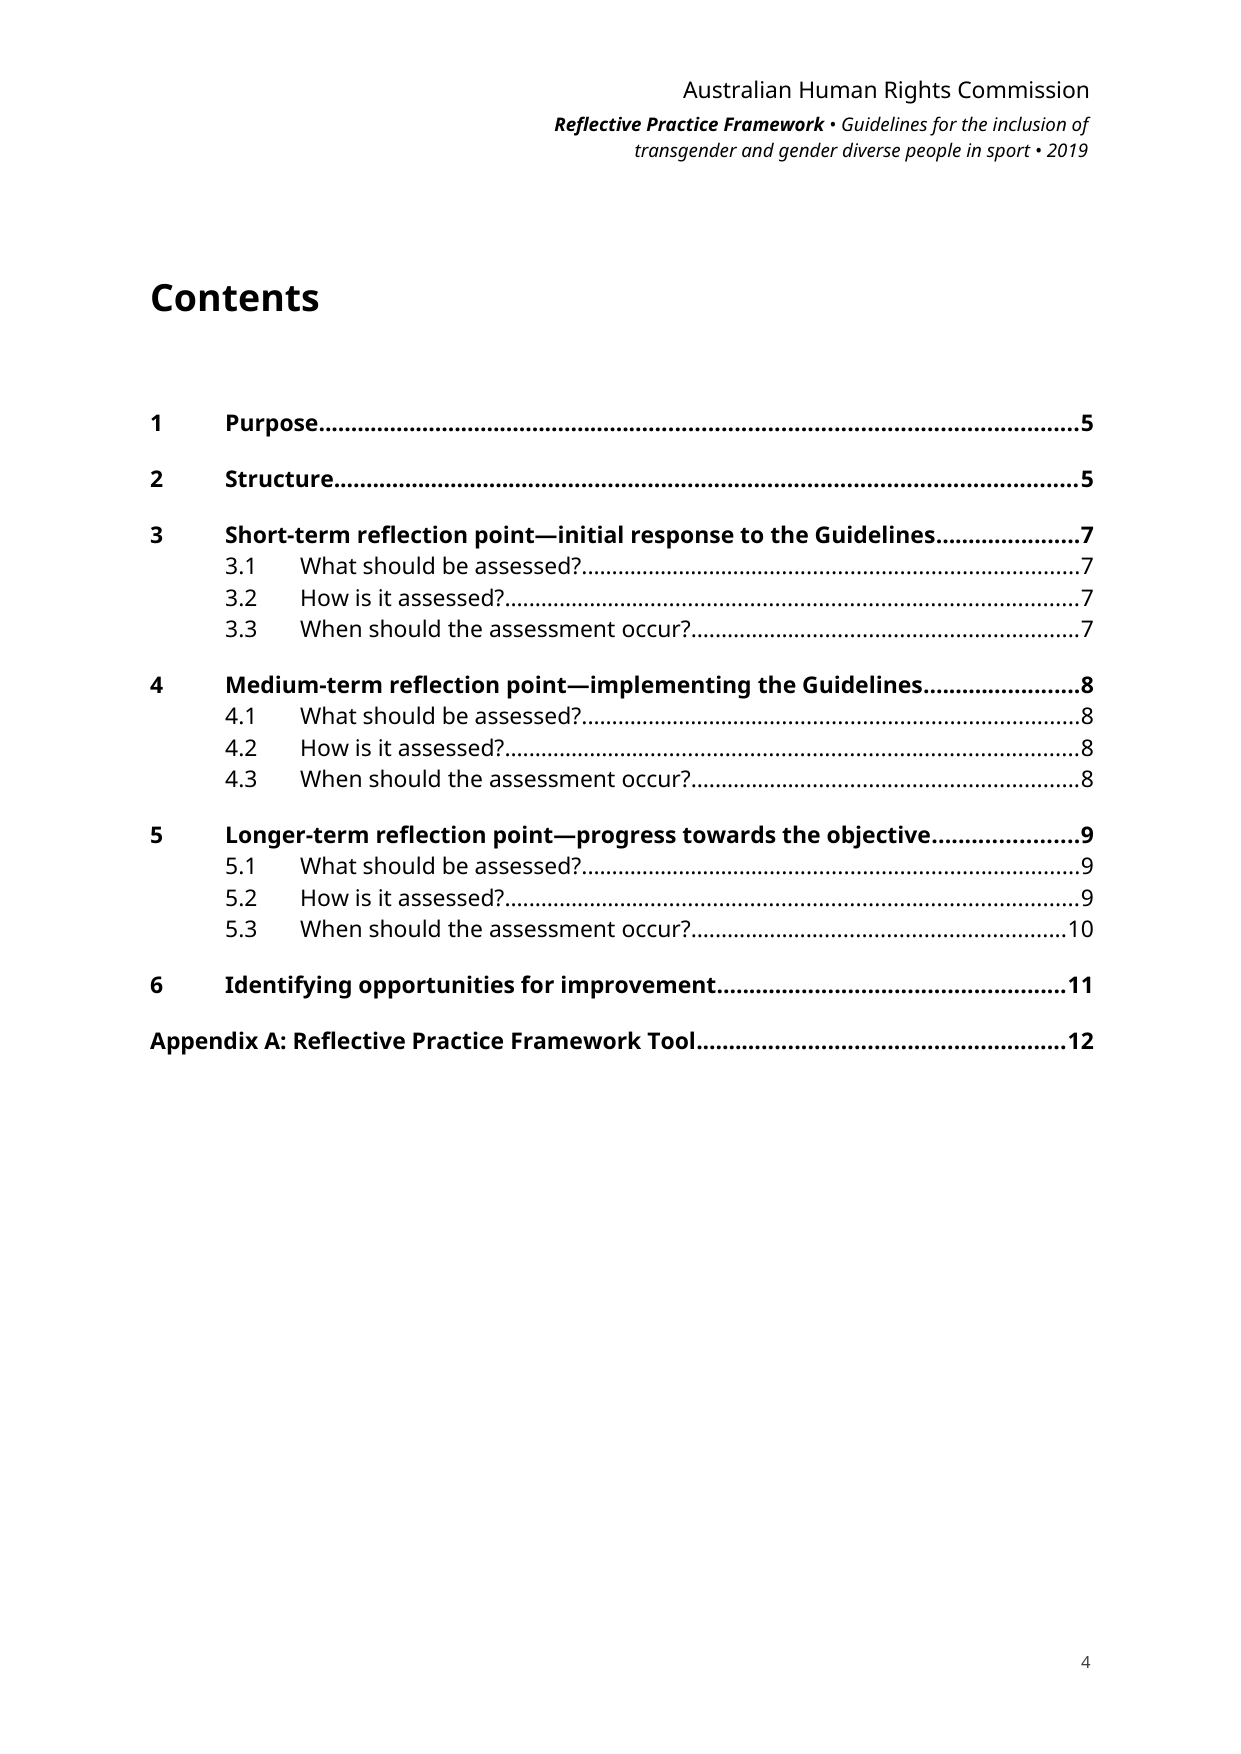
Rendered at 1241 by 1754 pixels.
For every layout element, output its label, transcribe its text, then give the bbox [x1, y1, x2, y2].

text 4.3 When should the assessment occur? 8 [225, 763, 1090, 794]
text 1 Purpose 5 [150, 407, 1090, 438]
text 5.3 When should the assessment occur? 10 [225, 913, 1090, 944]
text 3 Short-term reflection point—initial response to the Guidelines 7 [150, 519, 1090, 550]
text 5 Longer-term reflection point—progress towards the objective 9 [150, 819, 1090, 850]
text 2 Structure 5 [150, 463, 1090, 494]
text 3.1 What should be assessed? 7 [225, 550, 1090, 582]
text 3.2 How is it assessed? 7 [225, 582, 1090, 613]
text 4.2 How is it assessed? 8 [225, 732, 1090, 763]
text 5.1 What should be assessed? 9 [225, 850, 1090, 882]
text 4 Medium-term reflection point—implementing the Guidelines 8 [150, 669, 1090, 700]
text Appendix A: Reflective Practice Framework Tool 12 [150, 1025, 1090, 1057]
text 6 Identifying opportunities for improvement 11 [150, 969, 1090, 1000]
text 3.3 When should the assessment occur? 7 [225, 613, 1090, 644]
text 4.1 What should be assessed? 8 [225, 700, 1090, 732]
text 5.2 How is it assessed? 9 [225, 882, 1090, 913]
text Contents [150, 271, 1090, 322]
